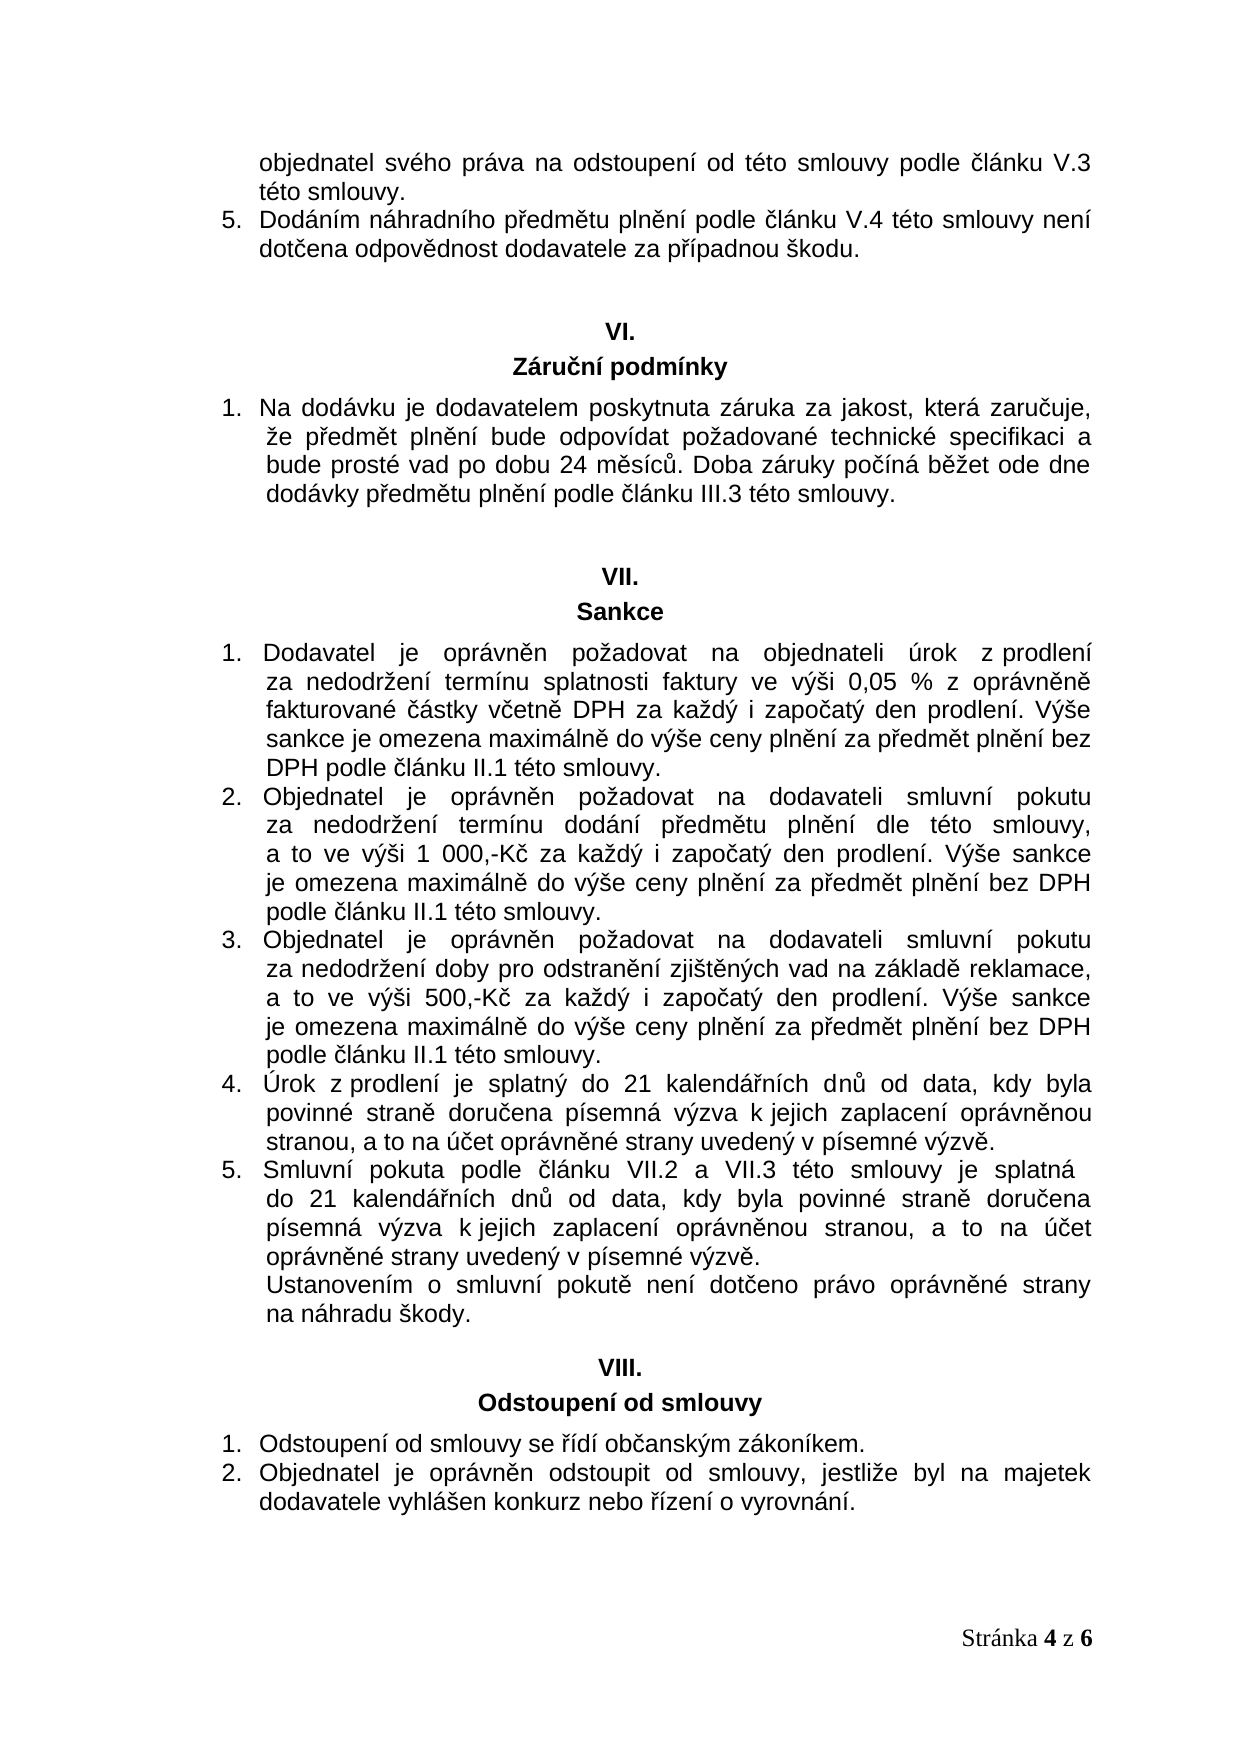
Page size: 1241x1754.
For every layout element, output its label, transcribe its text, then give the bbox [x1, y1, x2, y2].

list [221, 148, 1092, 205]
list Dodáním náhradního předmětu plnění podle článku V.4 této smlouvy není dotčena odpovědnost dodavatele za případnou škodu. [221, 205, 1092, 263]
text Ustanovením o smluvní pokutě není dotčeno právo oprávněné strany na náhradu škody. [266, 1270, 1092, 1328]
list Odstoupení od smlouvy se řídí občanským zákoníkem. [221, 1429, 1092, 1458]
list Objednatel je oprávněn odstoupit od smlouvy, jestliže byl na majetek dodavatele vyhlášen konkurz nebo řízení o vyrovnání. [221, 1458, 1092, 1515]
text VII. [148, 561, 1092, 590]
text VI. [148, 316, 1092, 345]
list Objednatel je oprávněn požadovat na dodavateli smluvní pokutu za nedodržení doby pro odstranění zjištěných vad na základě reklamace, a to ve výši 500,-Kč za každý i započatý den prodlení. Výše sankce je omezena maximálně do výše ceny plnění za předmět plnění bez DPH podle článku II.1 této smlouvy. [221, 925, 1092, 1069]
text Odstoupení od smlouvy [148, 1388, 1092, 1416]
text VIII. [148, 1353, 1092, 1381]
text Záruční podmínky [148, 351, 1092, 380]
text Sankce [148, 596, 1092, 625]
list Dodavatel je oprávněn požadovat na objednateli úrok z prodlení za nedodržení termínu splatnosti faktury ve výši 0,05 % z oprávněně fakturované částky včetně DPH za každý i započatý den prodlení. Výše sankce je omezena maximálně do výše ceny plnění za předmět plnění bez DPH podle článku II.1 této smlouvy. [221, 638, 1092, 781]
list Objednatel je oprávněn požadovat na dodavateli smluvní pokutu za nedodržení termínu dodání předmětu plnění dle této smlouvy, a to ve výši 1 000,-Kč za každý i započatý den prodlení. Výše sankce je omezena maximálně do výše ceny plnění za předmět plnění bez DPH podle článku II.1 této smlouvy. [221, 781, 1092, 925]
list Úrok z prodlení je splatný do 21 kalendářních dnů od data, kdy byla povinné straně doručena písemná výzva k jejich zaplacení oprávněnou stranou, a to na účet oprávněné strany uvedený v písemné výzvě. [221, 1069, 1092, 1155]
list Na dodávku je dodavatelem poskytnuta záruka za jakost, která zaručuje, že předmět plnění bude odpovídat požadované technické specifikaci a bude prosté vad po dobu 24 měsíců. Doba záruky počíná běžet ode dne dodávky předmětu plnění podle článku III.3 této smlouvy. [221, 393, 1092, 508]
list Smluvní pokuta podle článku VII.2 a VII.3 této smlouvy je splatná do 21 kalendářních dnů od data, kdy byla povinné straně doručena písemná výzva k jejich zaplacení oprávněnou stranou, a to na účet oprávněné strany uvedený v písemné výzvě. [221, 1155, 1092, 1270]
